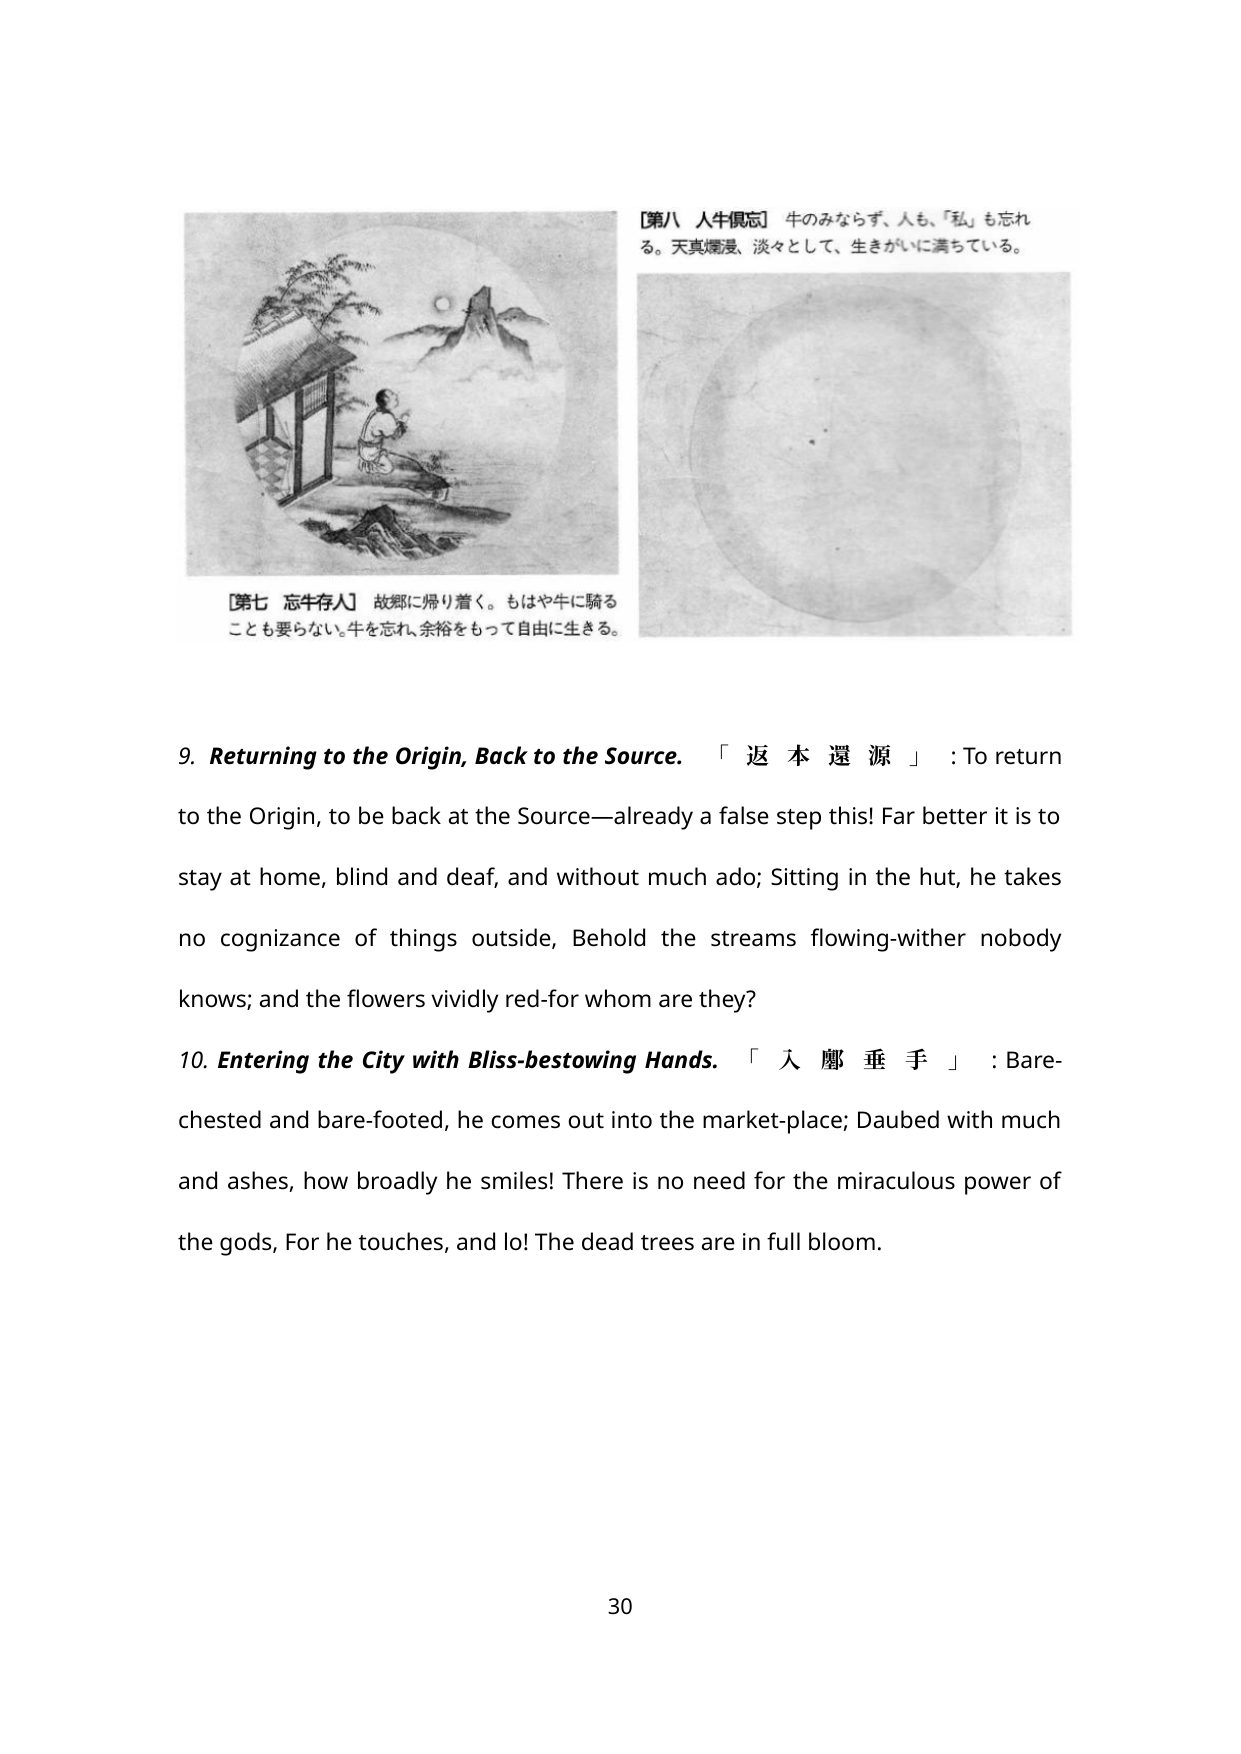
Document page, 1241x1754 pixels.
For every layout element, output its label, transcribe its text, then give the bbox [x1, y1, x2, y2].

text 10. Entering the City with Bliss-bestowing Hands.「入鄽垂手」: Bare-chested and bare-footed, he comes out into the market-place; Daubed with much and ashes, how broadly he smiles! There is no need for the miraculous power of the gods, For he touches, and lo! The dead trees are in full bloom. [178, 1029, 1062, 1272]
picture [177, 207, 1079, 643]
text 9. Returning to the Origin, Back to the Source. 「返本還源」: To return to the Origin, to be back at the Source—already a false step this! Far better it is to stay at home, blind and deaf, and without much ado; Sitting in the hut, he takes no cognizance of things outside, Behold the streams flowing-wither nobody knows; and the flowers vividly red-for whom are they? [178, 724, 1062, 1029]
